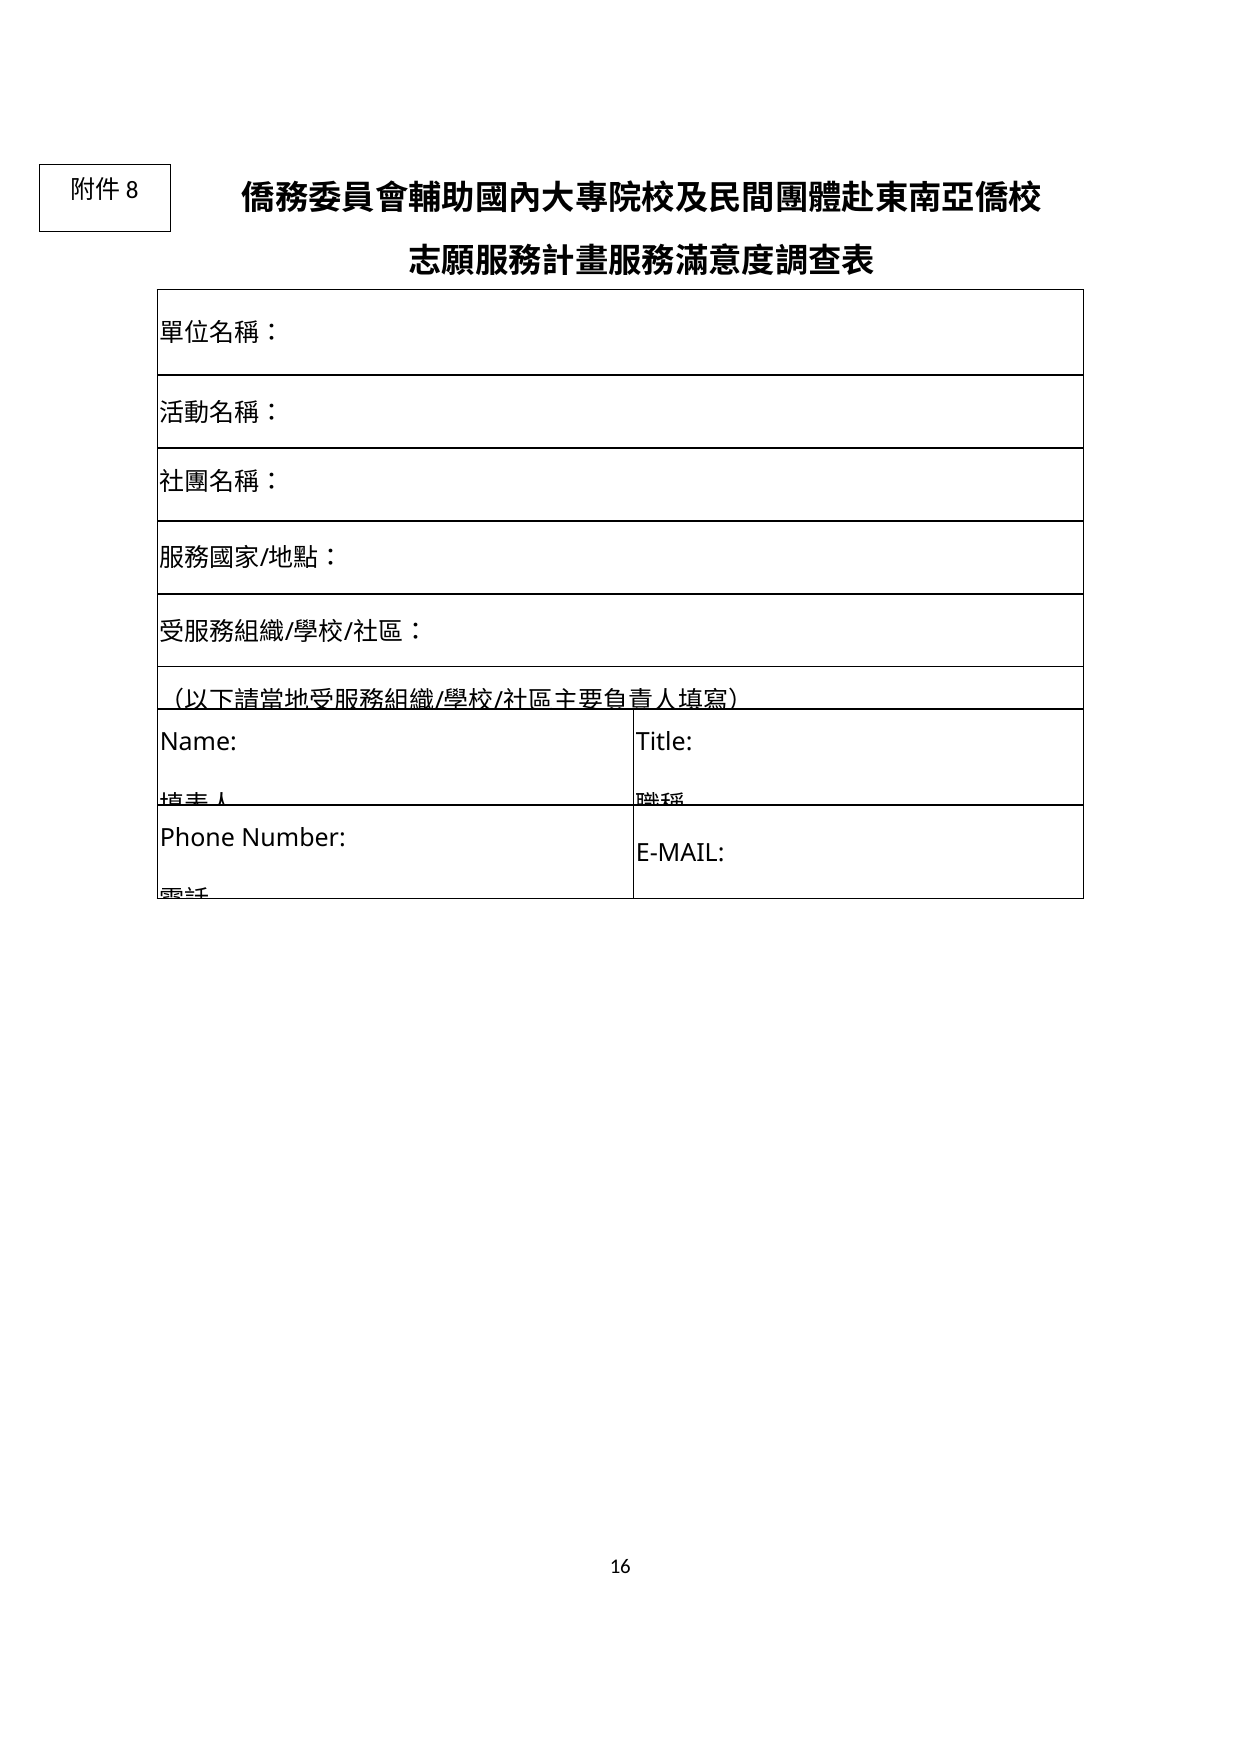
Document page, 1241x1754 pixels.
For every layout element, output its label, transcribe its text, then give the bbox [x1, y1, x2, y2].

table_cell Phone Number: 電話 [158, 806, 633, 898]
table_cell E-MAIL: [634, 806, 1083, 898]
table_header 單位名稱： [158, 290, 1083, 374]
table_cell 社團名稱： （民間團體不需填寫） [158, 449, 1083, 520]
table_cell Name: 填表人 姓名 [158, 710, 633, 804]
table_cell 活動名稱： [158, 376, 1083, 447]
table_cell 服務國家/地點： [158, 522, 1083, 593]
table_cell Title: 職稱 [634, 710, 1083, 804]
table_cell 受服務組織/學校/社區： [158, 595, 1083, 666]
text 志願服務計畫服務滿意度調查表 [59, 227, 1181, 289]
text 僑務委員會輔助國內大專院校及民間團體赴東南亞僑校 [171, 164, 1181, 227]
table_cell （以下請當地受服務組織/學校/社區主要負責人填寫） [158, 667, 1083, 708]
